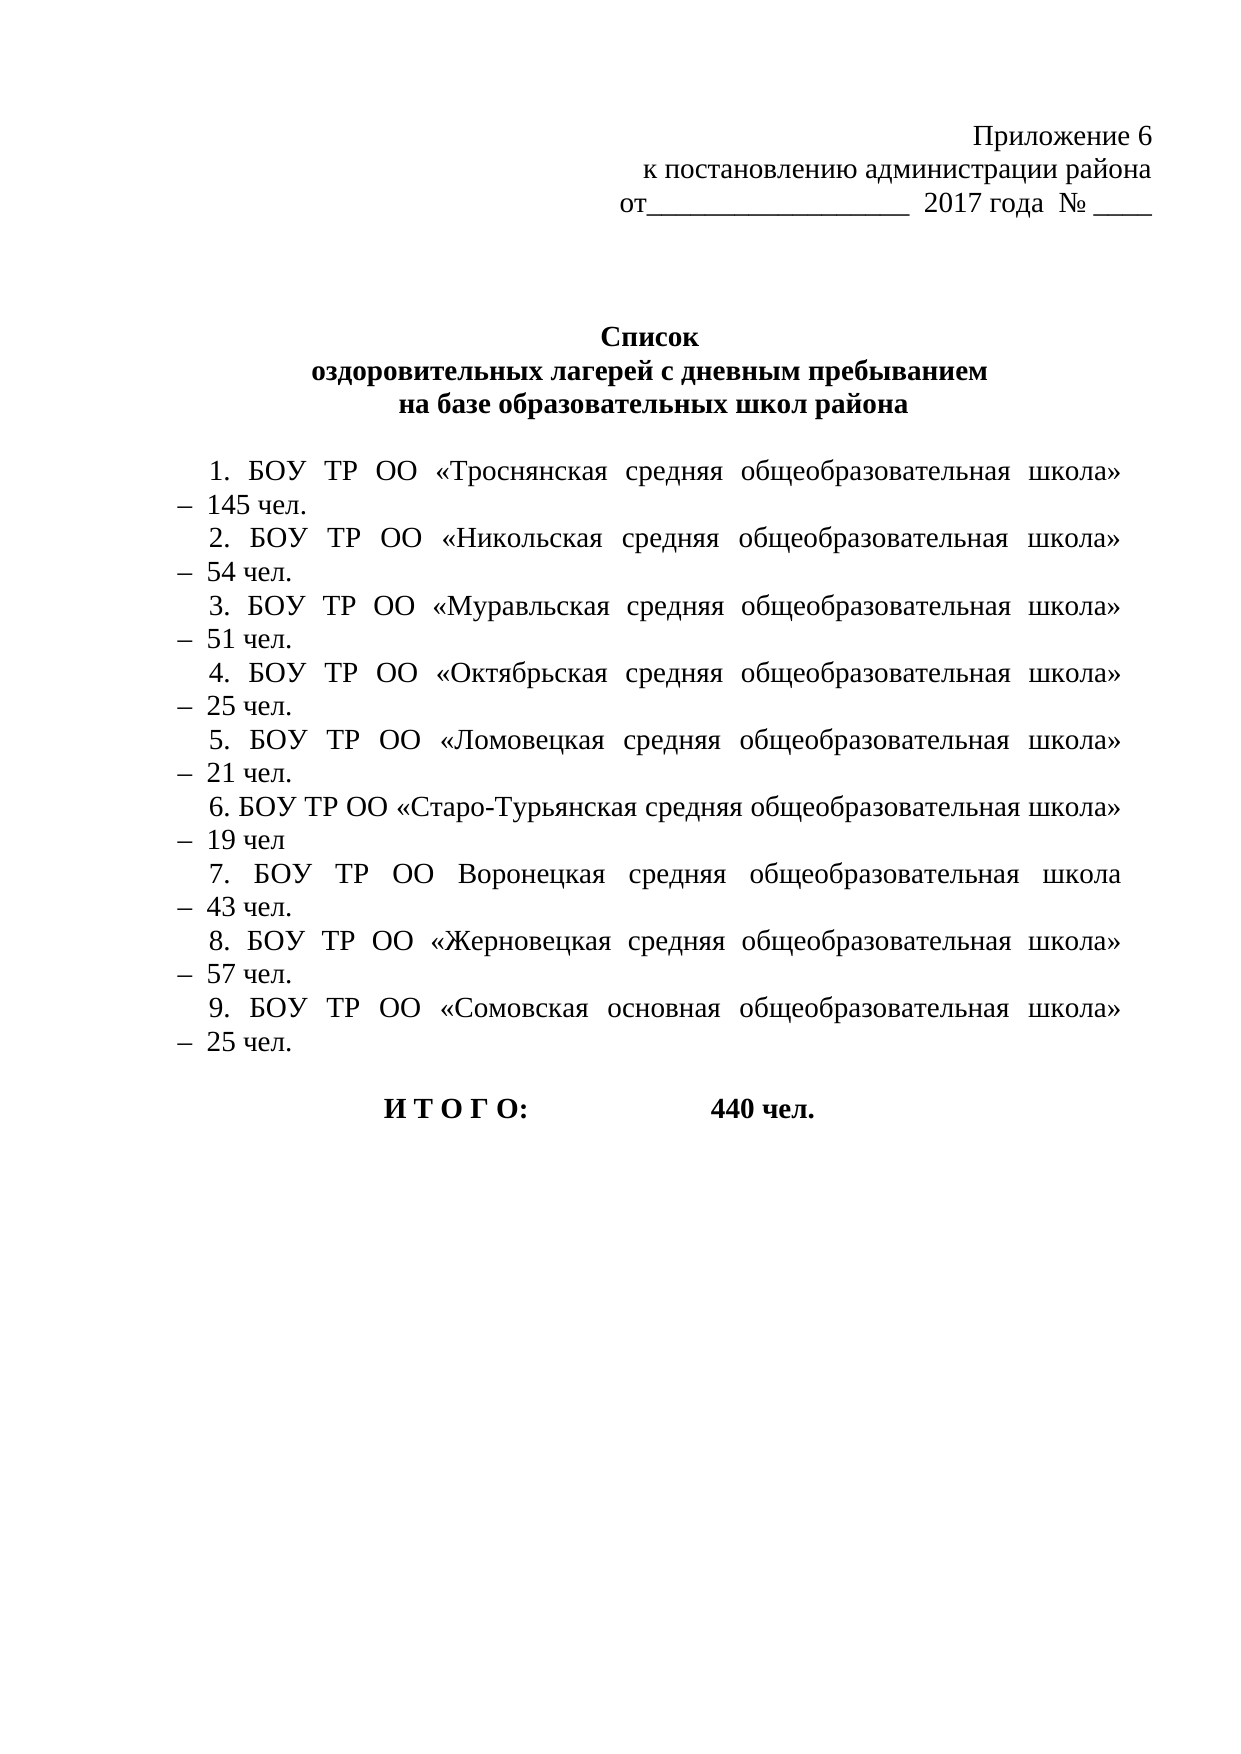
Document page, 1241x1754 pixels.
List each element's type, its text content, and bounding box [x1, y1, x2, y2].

text 6. БОУ ТР ОО «Старо-Турьянская средняя общеобразовательная школа» – 19 чел [177, 789, 1122, 856]
text Список [177, 319, 1122, 353]
text 4. БОУ ТР ОО «Октябрьская средняя общеобразовательная школа» – 25 чел. [177, 655, 1122, 722]
text к постановлению администрации района [177, 152, 1152, 185]
text от__________________ 2017 года № ____ [177, 185, 1152, 219]
text Приложение 6 [177, 118, 1152, 152]
text 9. БОУ ТР ОО «Сомовская основная общеобразовательная школа» – 25 чел. [177, 990, 1122, 1057]
text 8. БОУ ТР ОО «Жерновецкая средняя общеобразовательная школа» – 57 чел. [177, 923, 1122, 990]
text 5. БОУ ТР ОО «Ломовецкая средняя общеобразовательная школа» – 21 чел. [177, 722, 1122, 789]
text 3. БОУ ТР ОО «Муравльская средняя общеобразовательная школа» – 51 чел. [177, 588, 1122, 655]
text 2. БОУ ТР ОО «Никольская средняя общеобразовательная школа» – 54 чел. [177, 521, 1122, 588]
text 1. БОУ ТР ОО «Троснянская средняя общеобразовательная школа» – 145 чел. [177, 453, 1122, 521]
text 7. БОУ ТР ОО Воронецкая средняя общеобразовательная школа – 43 чел. [177, 856, 1122, 923]
text на базе образовательных школ района [177, 386, 1122, 420]
text И Т О Г О: 440 чел. [177, 1091, 1122, 1124]
text оздоровительных лагерей с дневным пребыванием [177, 353, 1122, 386]
